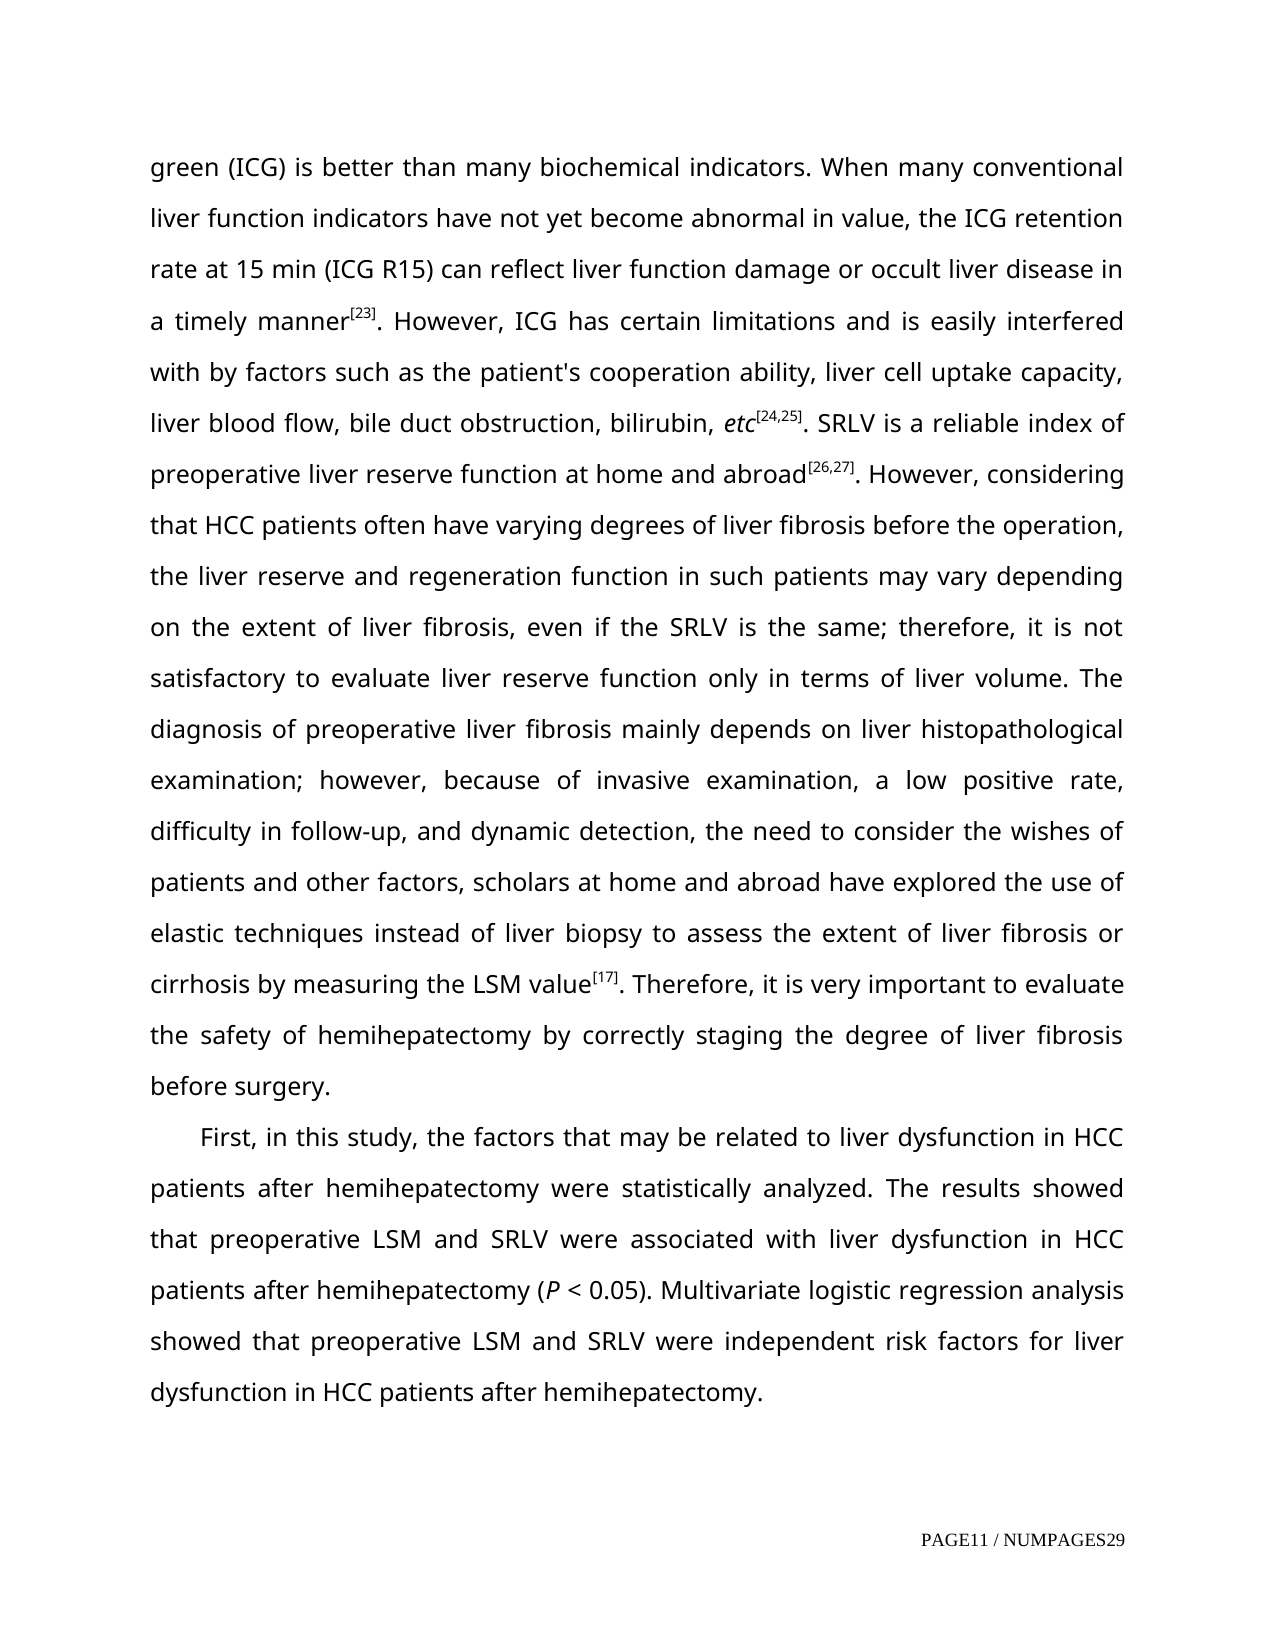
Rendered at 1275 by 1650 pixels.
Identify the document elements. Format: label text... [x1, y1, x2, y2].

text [150, 150, 1125, 1103]
text First, in this study, the factors that may be related to liver dysfunction in HCC patients after hemihepatectomy were statistically analyzed. The results showed that preoperative LSM and SRLV were associated with liver dysfunction in HCC patients after hemihepatectomy (P < 0.05). Multivariate logistic regression analysis showed that preoperative LSM and SRLV were independent risk factors for liver dysfunction in HCC patients after hemihepatectomy. [150, 1120, 1125, 1409]
